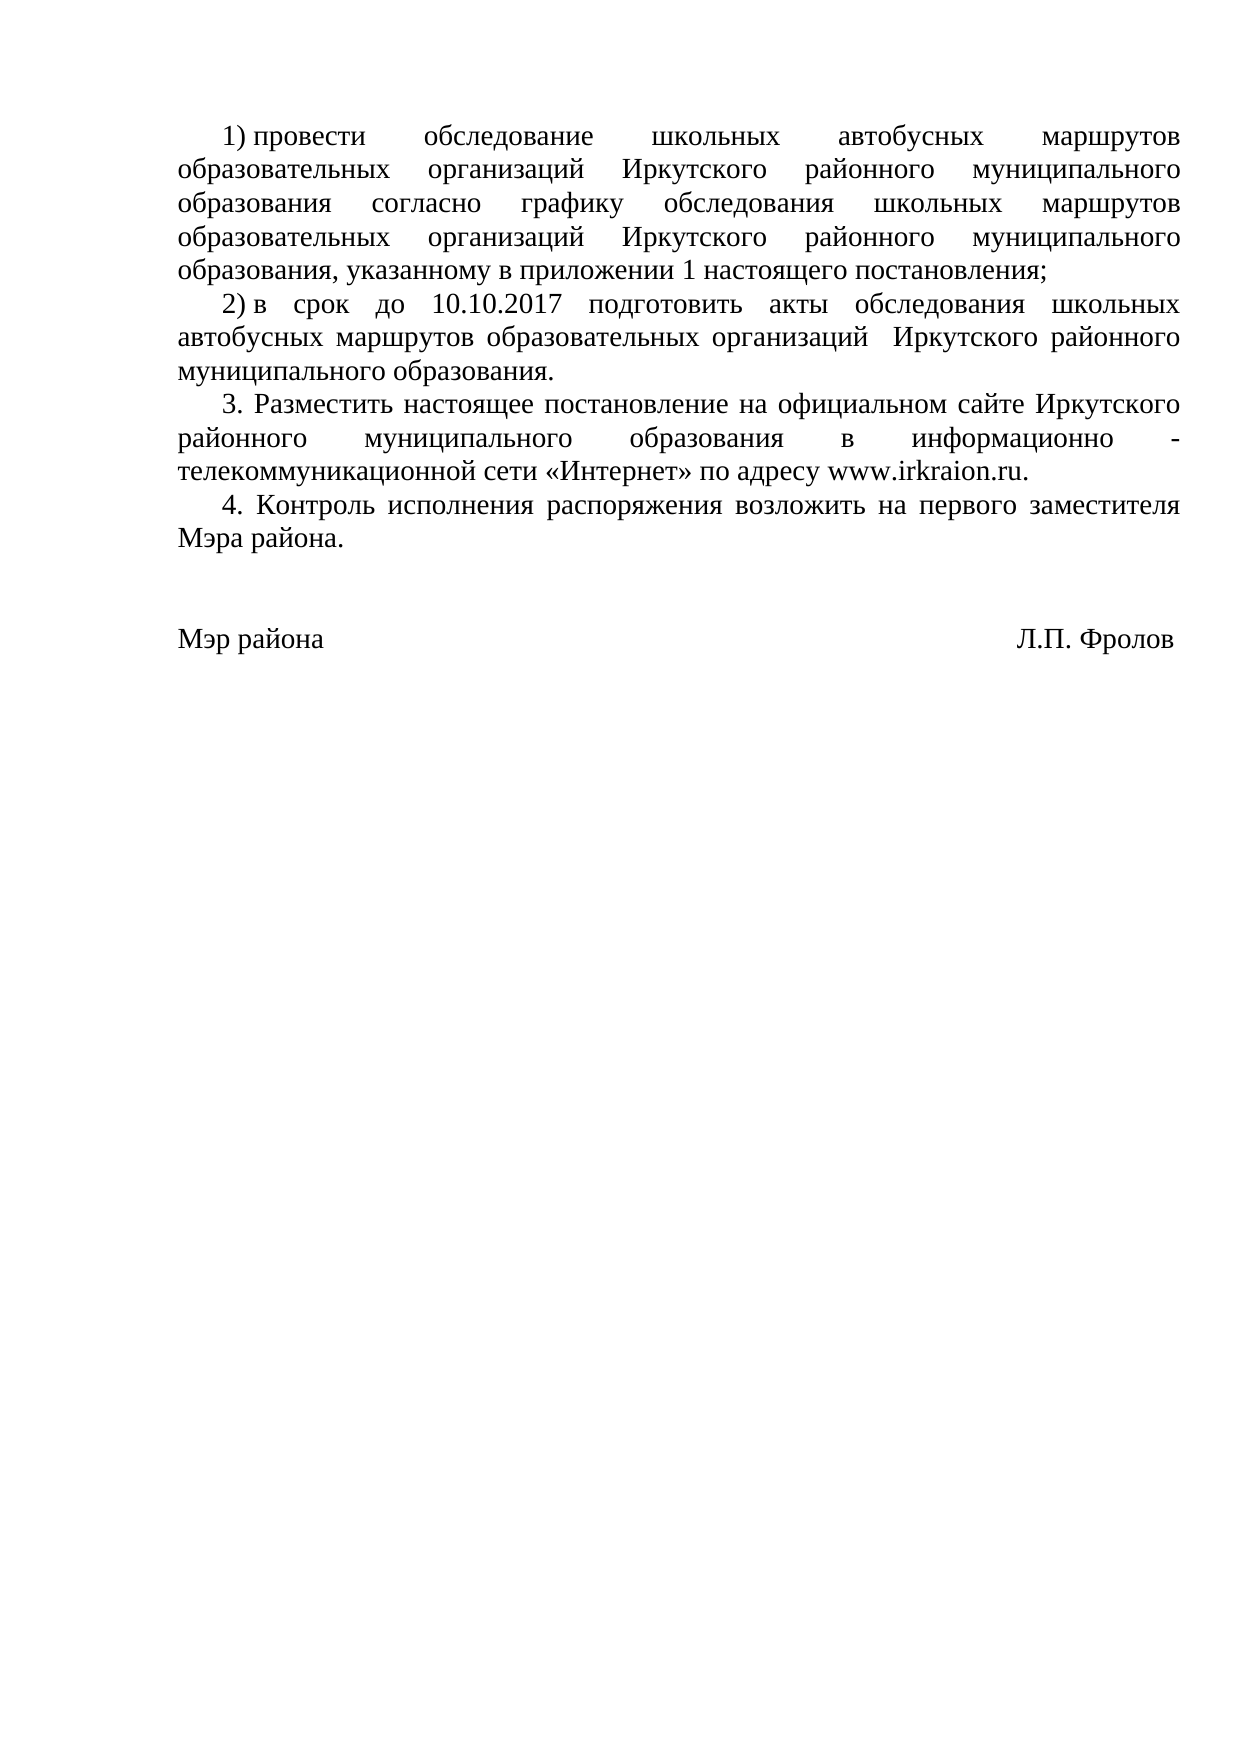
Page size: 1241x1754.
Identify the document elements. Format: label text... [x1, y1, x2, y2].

text 1) провести обследование школьных автобусных маршрутов образовательных организаций Иркутского районного муниципального образования согласно графику обследования школьных маршрутов образовательных организаций Иркутского районного муниципального образования, указанному в приложении 1 настоящего постановления; [177, 118, 1181, 286]
text 2) в срок до 10.10.2017 подготовить акты обследования школьных автобусных маршрутов образовательных организаций Иркутского районного муниципального образования. [177, 286, 1181, 386]
text 4. Контроль исполнения распоряжения возложить на первого заместителя Мэра района. [177, 487, 1181, 554]
text 3. Разместить настоящее постановление на официальном сайте Иркутского районного муниципального образования в информационно - телекоммуникационной сети «Интернет» по адресу www.irkraion.ru. [177, 386, 1181, 487]
text Мэр района Л.П. Фролов [177, 621, 1181, 655]
